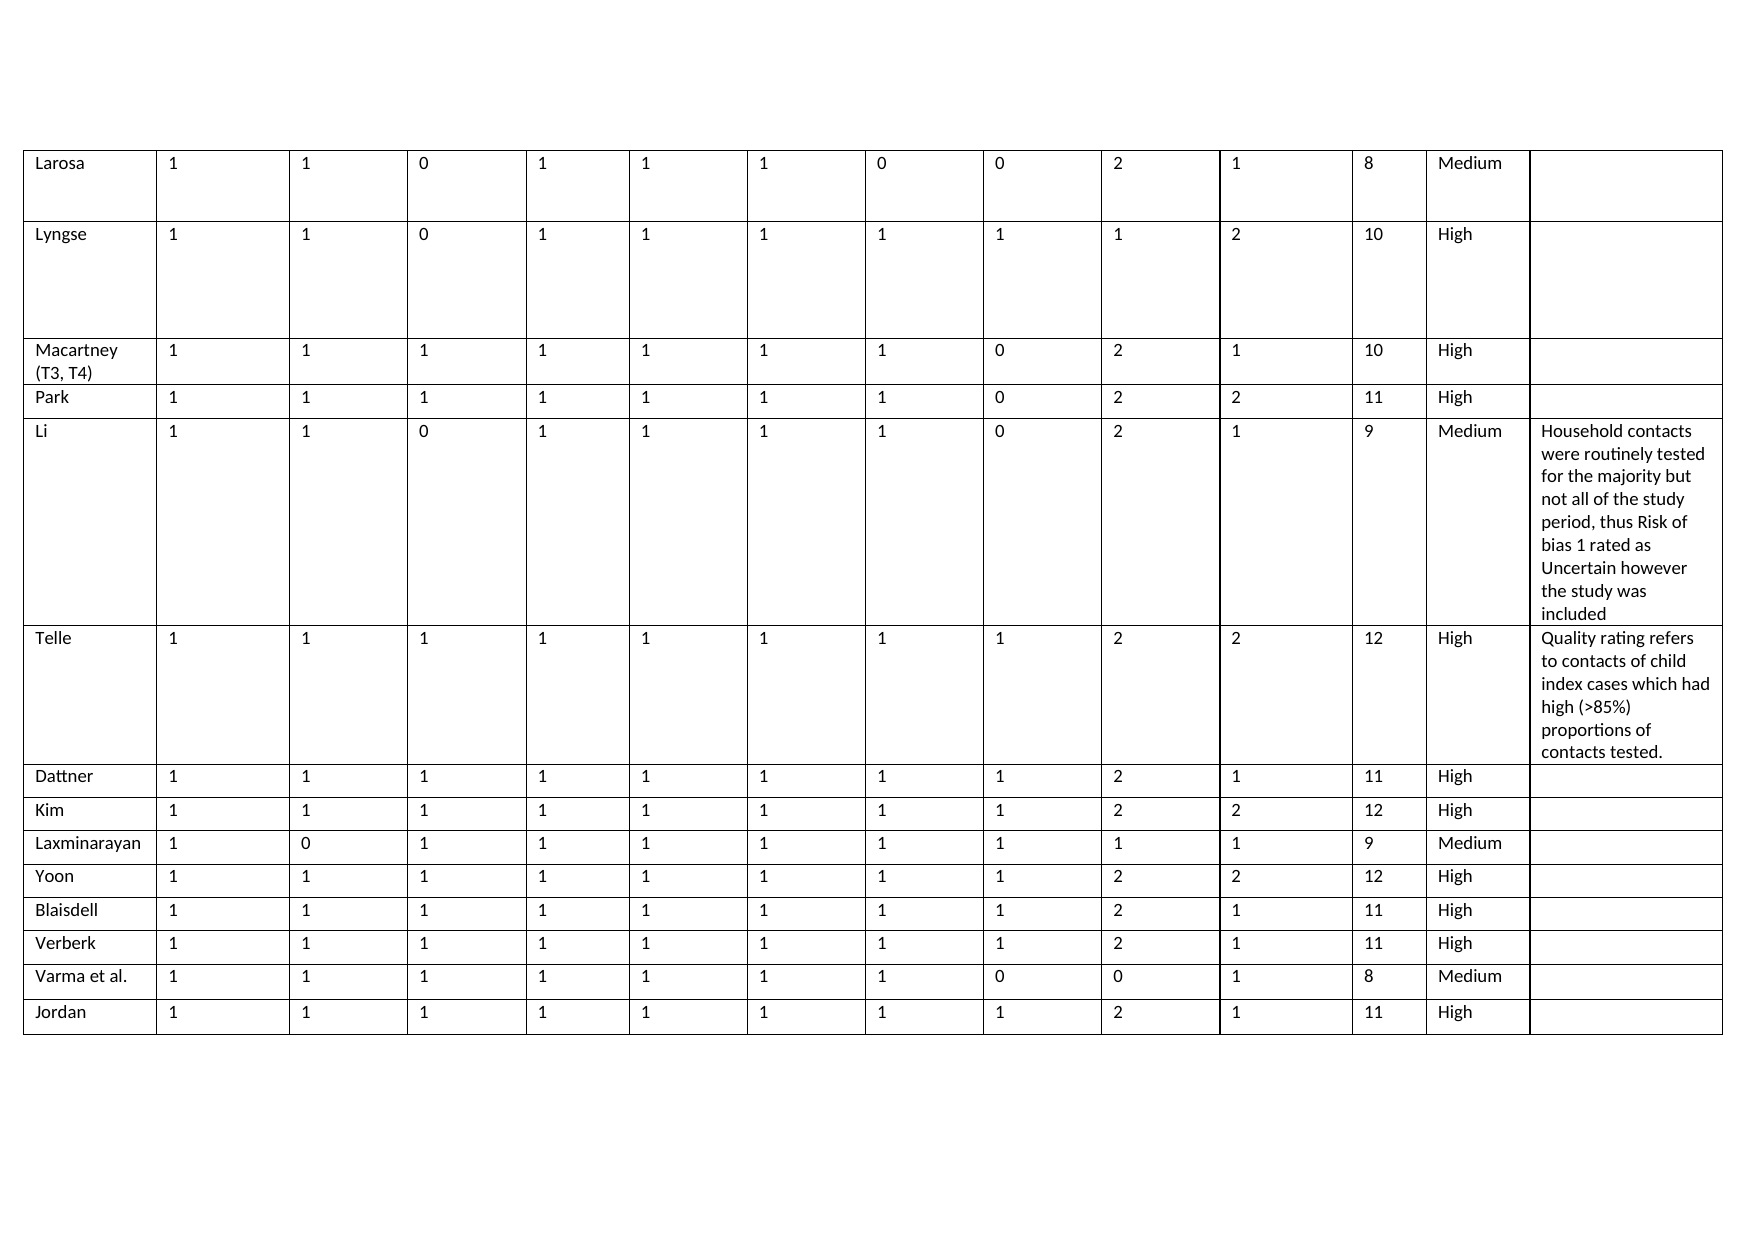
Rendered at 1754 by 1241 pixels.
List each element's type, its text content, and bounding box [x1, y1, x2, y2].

table_cell 1 [866, 222, 983, 337]
table_cell Medium [1427, 965, 1529, 999]
table_cell High [1427, 385, 1529, 418]
table_cell 1 [527, 1000, 629, 1034]
table_cell 1 [408, 339, 526, 384]
table_cell 1 [527, 798, 629, 830]
table_cell 1 [984, 798, 1101, 830]
table_cell 2 [1102, 898, 1219, 930]
table_cell 1 [866, 385, 983, 418]
table_cell 1 [157, 831, 289, 863]
table_cell 1 [527, 898, 629, 930]
table_cell 2 [1102, 931, 1219, 963]
table_cell Yoon [24, 865, 156, 897]
table_cell 1 [290, 419, 407, 625]
table_cell 1 [630, 222, 747, 337]
table_cell High [1427, 1000, 1529, 1034]
table_cell 1 [748, 831, 865, 863]
table_cell High [1427, 798, 1529, 830]
table_cell 1 [748, 765, 865, 797]
table_cell 1 [408, 385, 526, 418]
table_cell [1531, 339, 1722, 384]
table_cell 1 [984, 898, 1101, 930]
table_cell 1 [408, 965, 526, 999]
table_cell Verberk [24, 931, 156, 963]
table_cell 9 [1353, 831, 1426, 863]
table_cell 2 [1102, 385, 1219, 418]
table_cell 1 [157, 222, 289, 337]
table_cell 1 [748, 151, 865, 221]
table_cell 1 [1221, 339, 1352, 384]
table_cell Medium [1427, 419, 1529, 625]
table_cell 1 [866, 765, 983, 797]
table_cell 1 [157, 898, 289, 930]
table_cell High [1427, 222, 1529, 337]
table_cell 0 [984, 419, 1101, 625]
table_cell 1 [157, 765, 289, 797]
table_cell 1 [748, 798, 865, 830]
table_cell [1531, 898, 1722, 930]
table_cell 1 [290, 385, 407, 418]
table_cell 1 [630, 965, 747, 999]
table_cell 1 [866, 419, 983, 625]
table_cell Kim [24, 798, 156, 830]
table_cell 0 [984, 965, 1101, 999]
table_cell High [1427, 765, 1529, 797]
table_cell 1 [630, 931, 747, 963]
table_cell 1 [290, 626, 407, 763]
table_cell 2 [1102, 151, 1219, 221]
table_cell 1 [290, 865, 407, 897]
table_cell [1531, 798, 1722, 830]
table_cell 1 [527, 831, 629, 863]
table_cell 1 [290, 931, 407, 963]
table_cell 1 [748, 931, 865, 963]
table_cell Varma et al. [24, 965, 156, 999]
table_cell Macartney (T3, T4) [24, 339, 156, 384]
table_cell [1531, 151, 1722, 221]
table_cell 1 [157, 339, 289, 384]
table_cell 1 [1221, 1000, 1352, 1034]
table_cell 1 [408, 898, 526, 930]
table_cell 1 [748, 965, 865, 999]
table_cell 1 [157, 931, 289, 963]
table_cell High [1427, 898, 1529, 930]
table_cell [1531, 965, 1722, 999]
table_cell 0 [984, 151, 1101, 221]
table_cell 1 [984, 765, 1101, 797]
table_cell 12 [1353, 626, 1426, 763]
table_cell 1 [630, 831, 747, 863]
table_cell 1 [527, 151, 629, 221]
table_cell 1 [866, 798, 983, 830]
table_cell 1 [984, 222, 1101, 337]
table_cell 1 [1102, 222, 1219, 337]
table_cell 0 [408, 222, 526, 337]
table_cell 2 [1102, 765, 1219, 797]
table_cell 8 [1353, 151, 1426, 221]
table_cell [1531, 865, 1722, 897]
table_cell Blaisdell [24, 898, 156, 930]
table_cell 1 [866, 865, 983, 897]
table_cell 1 [748, 1000, 865, 1034]
table_cell 1 [527, 965, 629, 999]
table_cell 1 [408, 865, 526, 897]
table_cell 1 [157, 151, 289, 221]
table_cell 12 [1353, 798, 1426, 830]
table_cell 1 [290, 965, 407, 999]
table_cell 11 [1353, 931, 1426, 963]
table_cell 1 [866, 1000, 983, 1034]
table_cell [1531, 385, 1722, 418]
table_cell 1 [866, 898, 983, 930]
table_cell 1 [630, 419, 747, 625]
table_cell 0 [290, 831, 407, 863]
table_cell 1 [527, 385, 629, 418]
table_cell 1 [290, 151, 407, 221]
table_cell Li [24, 419, 156, 625]
table_cell 1 [157, 419, 289, 625]
table_cell 1 [157, 385, 289, 418]
table_cell 1 [748, 339, 865, 384]
table_cell 0 [984, 339, 1101, 384]
table_cell High [1427, 626, 1529, 763]
table_cell 2 [1102, 339, 1219, 384]
table_cell 1 [1221, 831, 1352, 863]
table_cell 2 [1102, 1000, 1219, 1034]
table_cell 2 [1221, 626, 1352, 763]
table_cell 1 [1221, 965, 1352, 999]
table_cell Laxminarayan [24, 831, 156, 863]
table_cell 2 [1221, 222, 1352, 337]
table_cell [1531, 1000, 1722, 1034]
table_cell 8 [1353, 965, 1426, 999]
table_cell 1 [290, 765, 407, 797]
table_cell 1 [748, 898, 865, 930]
table_cell 1 [290, 898, 407, 930]
table_cell 2 [1102, 865, 1219, 897]
table_cell 1 [866, 831, 983, 863]
table_cell 10 [1353, 339, 1426, 384]
table_cell 1 [630, 898, 747, 930]
table_cell [1531, 931, 1722, 963]
table_cell 1 [866, 931, 983, 963]
table_cell 2 [1102, 798, 1219, 830]
table_cell 2 [1102, 419, 1219, 625]
table_cell 1 [866, 626, 983, 763]
table_cell 1 [1221, 151, 1352, 221]
table_cell 1 [527, 419, 629, 625]
table_cell [1531, 831, 1722, 863]
table_cell 11 [1353, 765, 1426, 797]
table_cell 1 [157, 865, 289, 897]
table_cell 1 [408, 831, 526, 863]
table_cell Dattner [24, 765, 156, 797]
table_cell 1 [408, 1000, 526, 1034]
table_cell 1 [157, 965, 289, 999]
table_cell 0 [1102, 965, 1219, 999]
table_cell 2 [1221, 865, 1352, 897]
table_cell 1 [630, 339, 747, 384]
table_cell 2 [1221, 385, 1352, 418]
table_cell Quality rating refers to contacts of child index cases which had high (>85%) proportions of contacts tested. [1531, 626, 1722, 763]
table_cell Jordan [24, 1000, 156, 1034]
table_cell 1 [984, 931, 1101, 963]
table_cell High [1427, 339, 1529, 384]
table_cell Park [24, 385, 156, 418]
table_cell 0 [408, 151, 526, 221]
table_cell 11 [1353, 1000, 1426, 1034]
table_cell 1 [1221, 898, 1352, 930]
table_cell 0 [866, 151, 983, 221]
table_cell 1 [408, 798, 526, 830]
table_cell 1 [748, 865, 865, 897]
table_cell 0 [984, 385, 1101, 418]
table_cell 1 [630, 1000, 747, 1034]
table_cell 1 [748, 222, 865, 337]
table_cell 1 [630, 865, 747, 897]
table_cell 1 [290, 1000, 407, 1034]
table_cell 1 [748, 626, 865, 763]
table_cell 1 [630, 385, 747, 418]
table_cell 1 [984, 1000, 1101, 1034]
table_cell 1 [866, 339, 983, 384]
table_cell 10 [1353, 222, 1426, 337]
table_cell 1 [748, 385, 865, 418]
table_cell 1 [527, 865, 629, 897]
table_cell High [1427, 865, 1529, 897]
table_cell 1 [157, 626, 289, 763]
table_cell 11 [1353, 898, 1426, 930]
table_cell [1531, 765, 1722, 797]
table_cell 1 [408, 931, 526, 963]
table_cell Telle [24, 626, 156, 763]
table_cell 1 [984, 626, 1101, 763]
table_cell 0 [408, 419, 526, 625]
table_cell 1 [157, 798, 289, 830]
table_cell 1 [1221, 419, 1352, 625]
table_cell 1 [408, 765, 526, 797]
table_cell 1 [1221, 765, 1352, 797]
table_cell 1 [630, 151, 747, 221]
table_cell 1 [290, 339, 407, 384]
table_cell 1 [866, 965, 983, 999]
table_cell 1 [1221, 931, 1352, 963]
table_cell 1 [984, 865, 1101, 897]
table_cell 1 [630, 626, 747, 763]
table_cell 1 [290, 798, 407, 830]
table_cell 1 [408, 626, 526, 763]
table_cell 2 [1221, 798, 1352, 830]
table_cell 1 [527, 222, 629, 337]
table_cell 1 [527, 765, 629, 797]
table_cell 9 [1353, 419, 1426, 625]
table_cell 1 [1102, 831, 1219, 863]
table_cell 1 [290, 222, 407, 337]
table_cell High [1427, 931, 1529, 963]
table_cell Lyngse [24, 222, 156, 337]
table_cell 12 [1353, 865, 1426, 897]
table_cell 1 [630, 765, 747, 797]
table_cell Larosa [24, 151, 156, 221]
table_cell [1531, 222, 1722, 337]
table_cell 1 [527, 931, 629, 963]
table_cell 1 [527, 339, 629, 384]
table_cell Medium [1427, 831, 1529, 863]
table_cell Medium [1427, 151, 1529, 221]
table_cell 1 [630, 798, 747, 830]
table_cell 1 [527, 626, 629, 763]
table_cell 1 [984, 831, 1101, 863]
table_cell 11 [1353, 385, 1426, 418]
table_cell 1 [748, 419, 865, 625]
table_cell Household contacts were routinely tested for the majority but not all of the study period, thus Risk of bias 1 rated as Uncertain however the study was included [1531, 419, 1722, 625]
table_cell 1 [157, 1000, 289, 1034]
table_cell 2 [1102, 626, 1219, 763]
